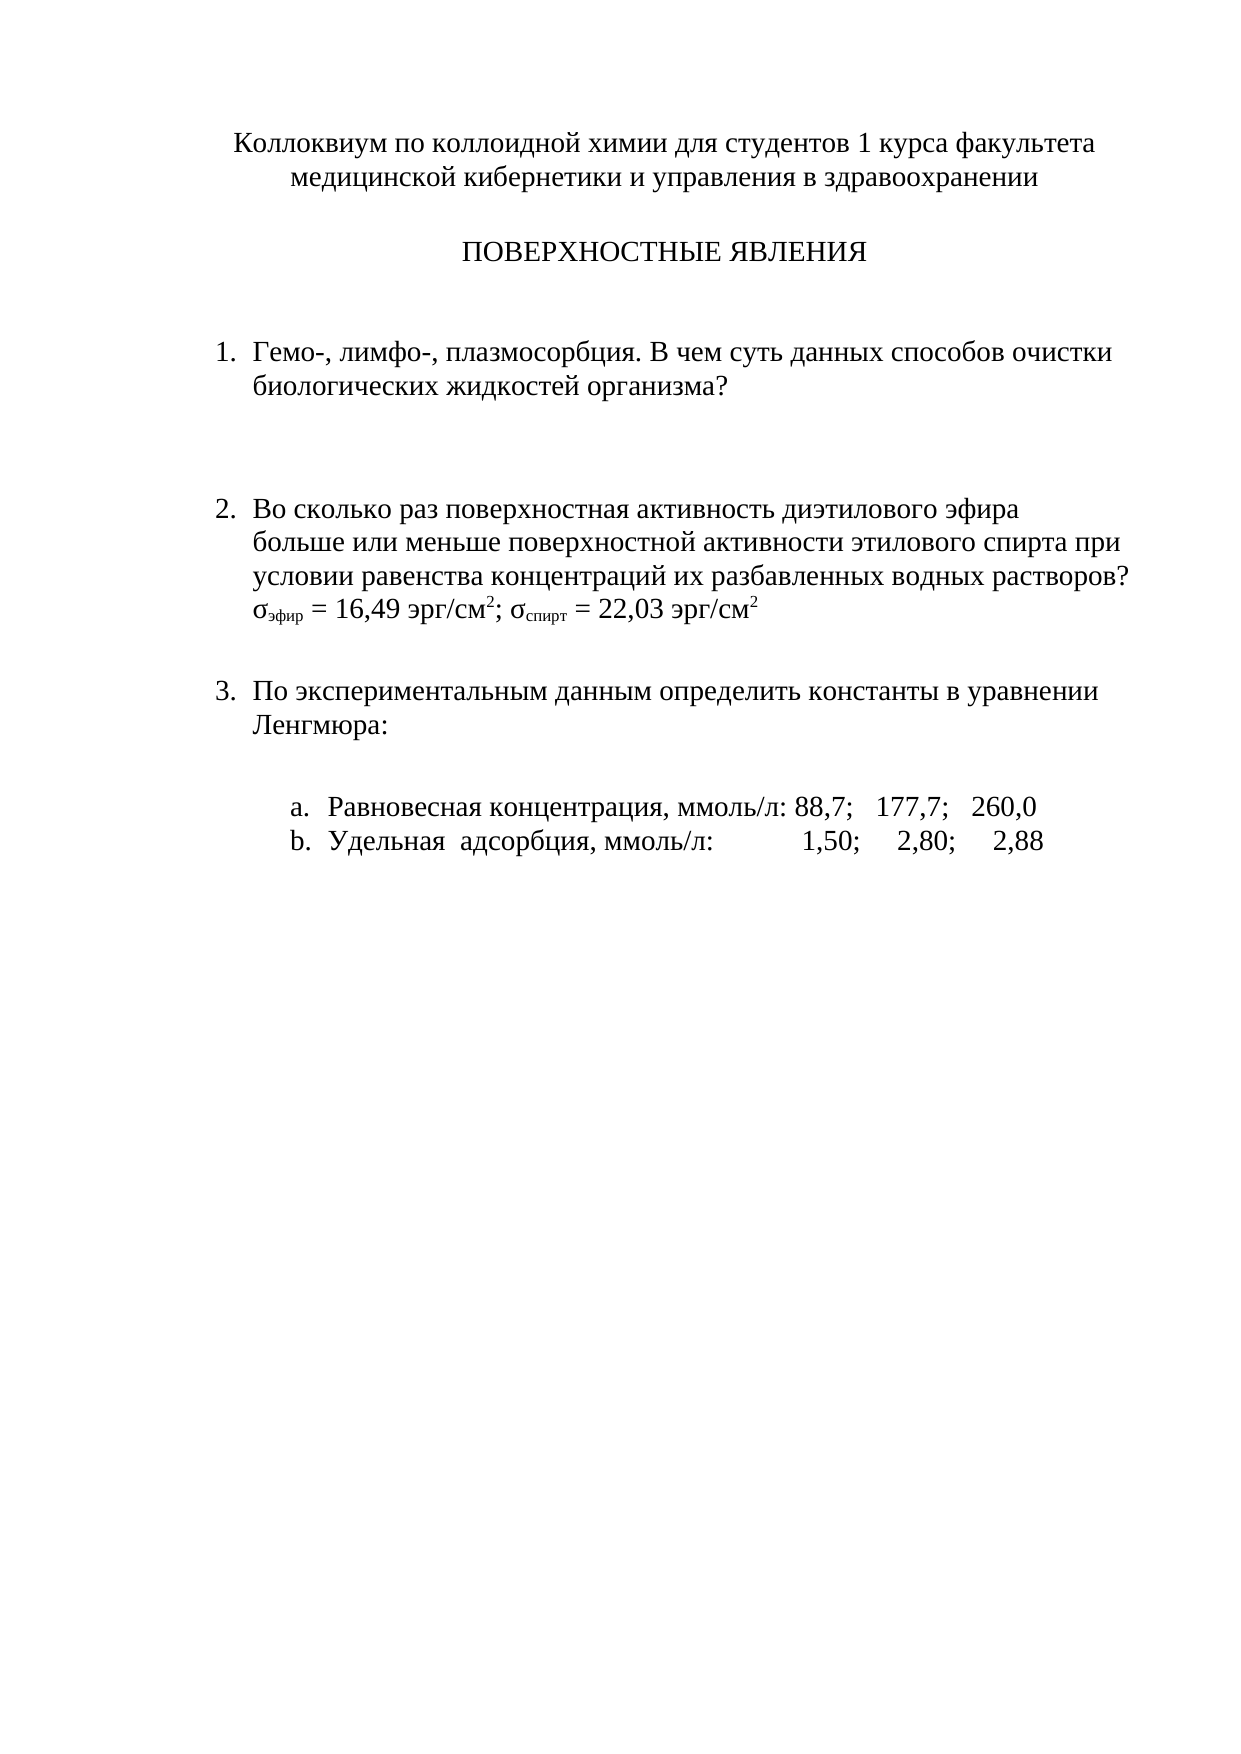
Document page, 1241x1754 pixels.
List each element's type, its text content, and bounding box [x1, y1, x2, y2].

list Во сколько раз поверхностная активность диэтилового эфира больше или меньше поверхностной активности этилового спирта при условии равенства концентраций их разбавленных водных растворов? σэфир = 16,49 эрг/см2; σспирт = 22,03 эрг/см2 [215, 491, 1152, 625]
list Удельная адсорбция, ммоль/л: 1,50; 2,80; 2,88 [290, 823, 1152, 856]
list По экспериментальным данным определить константы в уравнении Ленгмюра: [215, 673, 1152, 741]
list Гемо-, лимфо-, плазмосорбция. В чем суть данных способов очистки биологических жидкостей организма? [215, 334, 1152, 401]
list Равновесная концентрация, ммоль/л: 88,7; 177,7; 260,0 [290, 789, 1152, 823]
text Коллоквиум по коллоидной химии для студентов 1 курса факультета медицинской кибернетики и управления в здравоохранении [177, 126, 1152, 193]
text ПОВЕРХНОСТНЫЕ ЯВЛЕНИЯ [177, 234, 1152, 267]
